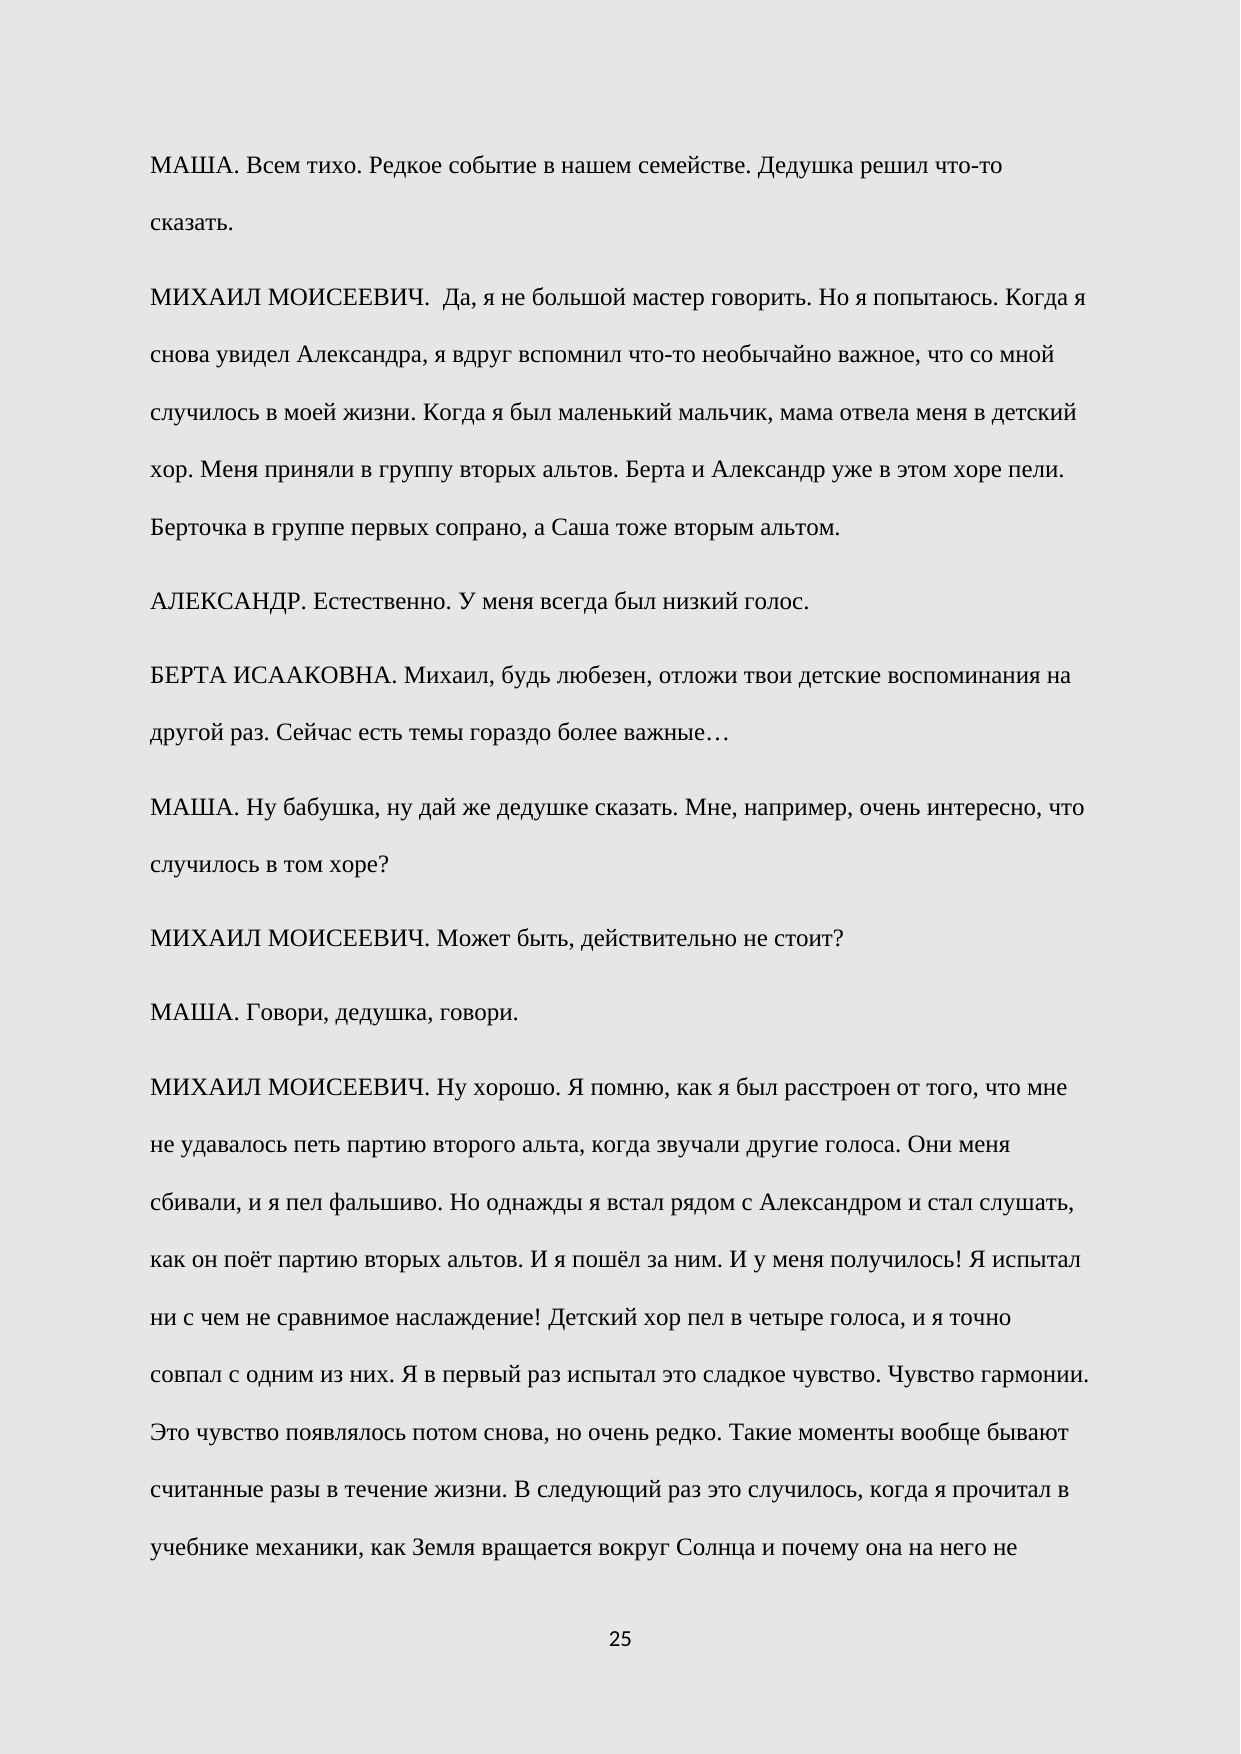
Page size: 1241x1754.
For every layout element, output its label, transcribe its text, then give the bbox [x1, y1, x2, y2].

text МИХАИЛ МОИСЕЕВИЧ. Может быть, действительно не стоит? [150, 923, 1090, 952]
text МАША. Всем тихо. Редкое событие в нашем семействе. Дедушка решил что-то сказать. [150, 150, 1090, 236]
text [150, 1072, 1090, 1560]
text МИХАИЛ МОИСЕЕВИЧ. Да, я не большой мастер говорить. Но я попытаюсь. Когда я снова увидел Александра, я вдруг вспомнил что-то необычайно важное, что со мной случилось в моей жизни. Когда я был маленький мальчик, мама отвела меня в детский хор. Меня приняли в группу вторых альтов. Берта и Александр уже в этом хоре пели. Берточка в группе первых сопрано, а Саша тоже вторым альтом. [150, 282, 1090, 540]
text МАША. Говори, дедушка, говори. [150, 997, 1090, 1026]
text БЕРТА ИСААКОВНА. Михаил, будь любезен, отложи твои детские воспоминания на другой раз. Сейчас есть темы гораздо более важные… [150, 660, 1090, 746]
text АЛЕКСАНДР. Естественно. У меня всегда был низкий голос. [150, 586, 1090, 614]
text МАША. Ну бабушка, ну дай же дедушке сказать. Мне, например, очень интересно, что случилось в том хоре? [150, 792, 1090, 878]
